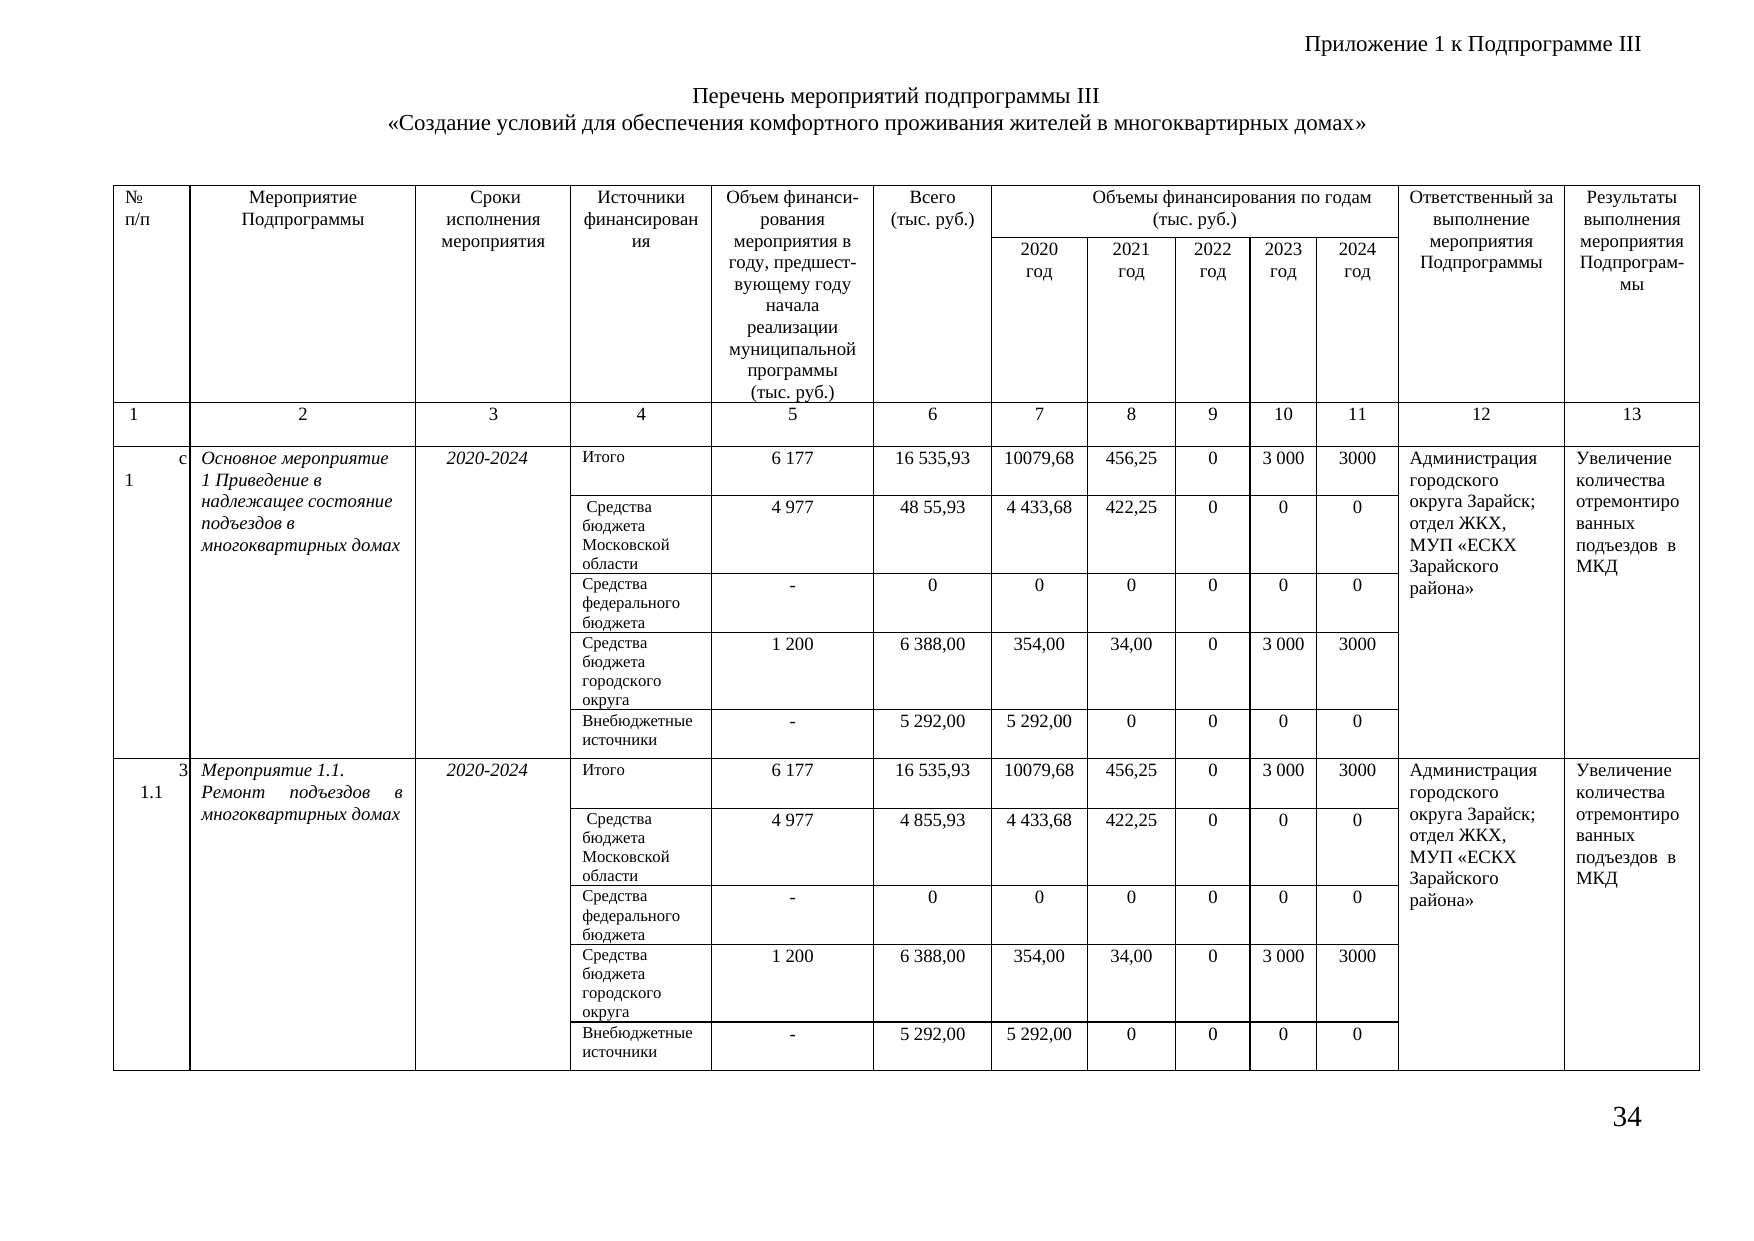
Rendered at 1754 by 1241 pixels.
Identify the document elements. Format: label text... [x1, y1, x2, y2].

table_cell 0 [1317, 809, 1398, 885]
table_cell 1 200 [712, 945, 873, 1021]
table_cell Администрация городского округа Зарайск; отдел ЖКХ, МУП «ЕСКХ Зарайского района» [1399, 759, 1564, 1070]
text Приложение 1 к Подпрограмме III [150, 29, 1641, 56]
table_cell 5 292,00 [874, 710, 991, 758]
table_cell 3 000 [1251, 447, 1316, 495]
table_cell 5 292,00 [992, 1023, 1087, 1070]
table_cell 3 000 [1251, 759, 1316, 807]
table_cell 0 [1176, 710, 1249, 758]
table_header Источники финансирования [571, 186, 711, 402]
table_cell 3 000 [1251, 945, 1316, 1021]
text «Создание условий для обеспечения комфортного проживания жителей в многоквартирных домах» [112, 109, 1641, 135]
table_cell 31.1 [114, 759, 189, 1070]
table_cell 3 000 [1251, 633, 1316, 709]
table_cell 13 [1565, 403, 1699, 446]
table_cell 10 [1251, 403, 1316, 446]
table_cell 422,25 [1088, 809, 1175, 885]
table_cell 0 [1317, 574, 1398, 632]
table_cell 0 [1176, 574, 1249, 632]
table_cell 2 [191, 403, 415, 446]
table_cell 0 [1176, 945, 1249, 1021]
table_cell с 1 [114, 447, 189, 758]
table_cell 0 [1176, 447, 1249, 495]
table_cell 0 [874, 886, 991, 944]
table_cell 354,00 [992, 633, 1087, 709]
table_cell Итого [571, 759, 711, 807]
table_cell 1 [114, 403, 189, 446]
table_cell 0 [1317, 886, 1398, 944]
table_cell 10079,68 [992, 759, 1087, 807]
table_cell - [712, 1023, 873, 1070]
table_cell 6 177 [712, 447, 873, 495]
table_cell 0 [1251, 1023, 1316, 1070]
table_cell 0 [1176, 496, 1249, 573]
table_cell Средства бюджета городского округа [571, 945, 711, 1021]
table_cell 2020-2024 [416, 759, 570, 1070]
table_cell - [712, 710, 873, 758]
table_cell 0 [1251, 809, 1316, 885]
table_cell 12 [1399, 403, 1564, 446]
table_cell Основное мероприятие 1 Приведение в надлежащее состояние подъездов в многоквартирных домах [191, 447, 415, 758]
table_cell 16 535,93 [874, 759, 991, 807]
table_cell 0 [1251, 886, 1316, 944]
table_cell Средства бюджета Московской области [571, 809, 711, 885]
table_header Результаты выполнения мероприятия Подпрограм-мы [1565, 186, 1699, 402]
table_cell 456,25 [1088, 759, 1175, 807]
table_cell 8 [1088, 403, 1175, 446]
table_cell 4 977 [712, 809, 873, 885]
table_cell 3000 [1317, 945, 1398, 1021]
table_cell 5 292,00 [992, 710, 1087, 758]
table_cell 2021 год [1088, 238, 1175, 402]
table_cell 6 388,00 [874, 945, 991, 1021]
table_cell 9 [1176, 403, 1249, 446]
table_header Объем финанси-рования мероприятия в году, предшест- вующему году начала реализации муниципальной программы (тыс. руб.) [712, 186, 873, 402]
table_cell 0 [1088, 1023, 1175, 1070]
table_cell 6 388,00 [874, 633, 991, 709]
table_cell Внебюджетные источники [571, 1023, 711, 1070]
table_cell 34,00 [1088, 945, 1175, 1021]
table_cell Внебюджетные источники [571, 710, 711, 758]
table_cell 4 433,68 [992, 496, 1087, 573]
table_cell 0 [1251, 710, 1316, 758]
table_cell Увеличение количества отремонтированных подъездов в МКД [1565, 447, 1699, 758]
table_cell 0 [992, 574, 1087, 632]
table_cell Администрация городского округа Зарайск; отдел ЖКХ, МУП «ЕСКХ Зарайского района» [1399, 447, 1564, 758]
table_header Объемы финансирования по годам (тыс. руб.) [992, 186, 1398, 237]
table_header Ответственный за выполнение мероприятия Подпрограммы [1399, 186, 1564, 402]
table_cell 0 [1317, 710, 1398, 758]
table_header № п/п [114, 186, 189, 402]
table_cell 3000 [1317, 447, 1398, 495]
table_cell 0 [1251, 496, 1316, 573]
table_cell Средства бюджета городского округа [571, 633, 711, 709]
table_cell 0 [1088, 574, 1175, 632]
table_cell 6 177 [712, 759, 873, 807]
table_cell 5 292,00 [874, 1023, 991, 1070]
table_cell - [712, 574, 873, 632]
table_cell 16 535,93 [874, 447, 991, 495]
text Перечень мероприятий подпрограммы III [150, 82, 1641, 109]
table_cell 0 [1176, 886, 1249, 944]
table_cell 2022 год [1176, 238, 1249, 402]
table_cell 2020 год [992, 238, 1087, 402]
table_cell Средства бюджета Московской области [571, 496, 711, 573]
table_cell 5 [712, 403, 873, 446]
table_header Всего (тыс. руб.) [874, 186, 991, 402]
table_cell 0 [1176, 809, 1249, 885]
table_cell 3 [416, 403, 570, 446]
table_cell Увеличение количества отремонтированных подъездов в МКД [1565, 759, 1699, 1070]
table_cell 34,00 [1088, 633, 1175, 709]
table_cell 3000 [1317, 633, 1398, 709]
table_cell 10079,68 [992, 447, 1087, 495]
table_cell Средства федерального бюджета [571, 574, 711, 632]
table_cell 7 [992, 403, 1087, 446]
table_cell 3000 [1317, 759, 1398, 807]
table_cell 0 [1317, 496, 1398, 573]
table_cell 4 433,68 [992, 809, 1087, 885]
table_cell 6 [874, 403, 991, 446]
table_cell 456,25 [1088, 447, 1175, 495]
table_cell 11 [1317, 403, 1398, 446]
table_cell 4 [571, 403, 711, 446]
table_cell 422,25 [1088, 496, 1175, 573]
table_cell 354,00 [992, 945, 1087, 1021]
table_cell 4 977 [712, 496, 873, 573]
table_cell 0 [1176, 1023, 1249, 1070]
table_cell 2023 год [1251, 238, 1316, 402]
table_cell Итого [571, 447, 711, 495]
table_cell 2020-2024 [416, 447, 570, 758]
table_cell Средства федерального бюджета [571, 886, 711, 944]
table_header Мероприятие Подпрограммы [191, 186, 415, 402]
table_cell Мероприятие 1.1. Ремонт подъездов в многоквартирных домах [191, 759, 415, 1070]
table_cell 0 [1176, 633, 1249, 709]
table_cell 2024 год [1317, 238, 1398, 402]
table_cell 48 55,93 [874, 496, 991, 573]
table_cell 0 [1088, 710, 1175, 758]
table_cell 4 855,93 [874, 809, 991, 885]
table_cell 0 [1251, 574, 1316, 632]
table_cell 0 [992, 886, 1087, 944]
table_cell 1 200 [712, 633, 873, 709]
table_cell 0 [874, 574, 991, 632]
table_cell 0 [1176, 759, 1249, 807]
table_header Сроки исполнения мероприятия [416, 186, 570, 402]
table_cell 0 [1317, 1023, 1398, 1070]
table_cell 0 [1088, 886, 1175, 944]
table_cell - [712, 886, 873, 944]
